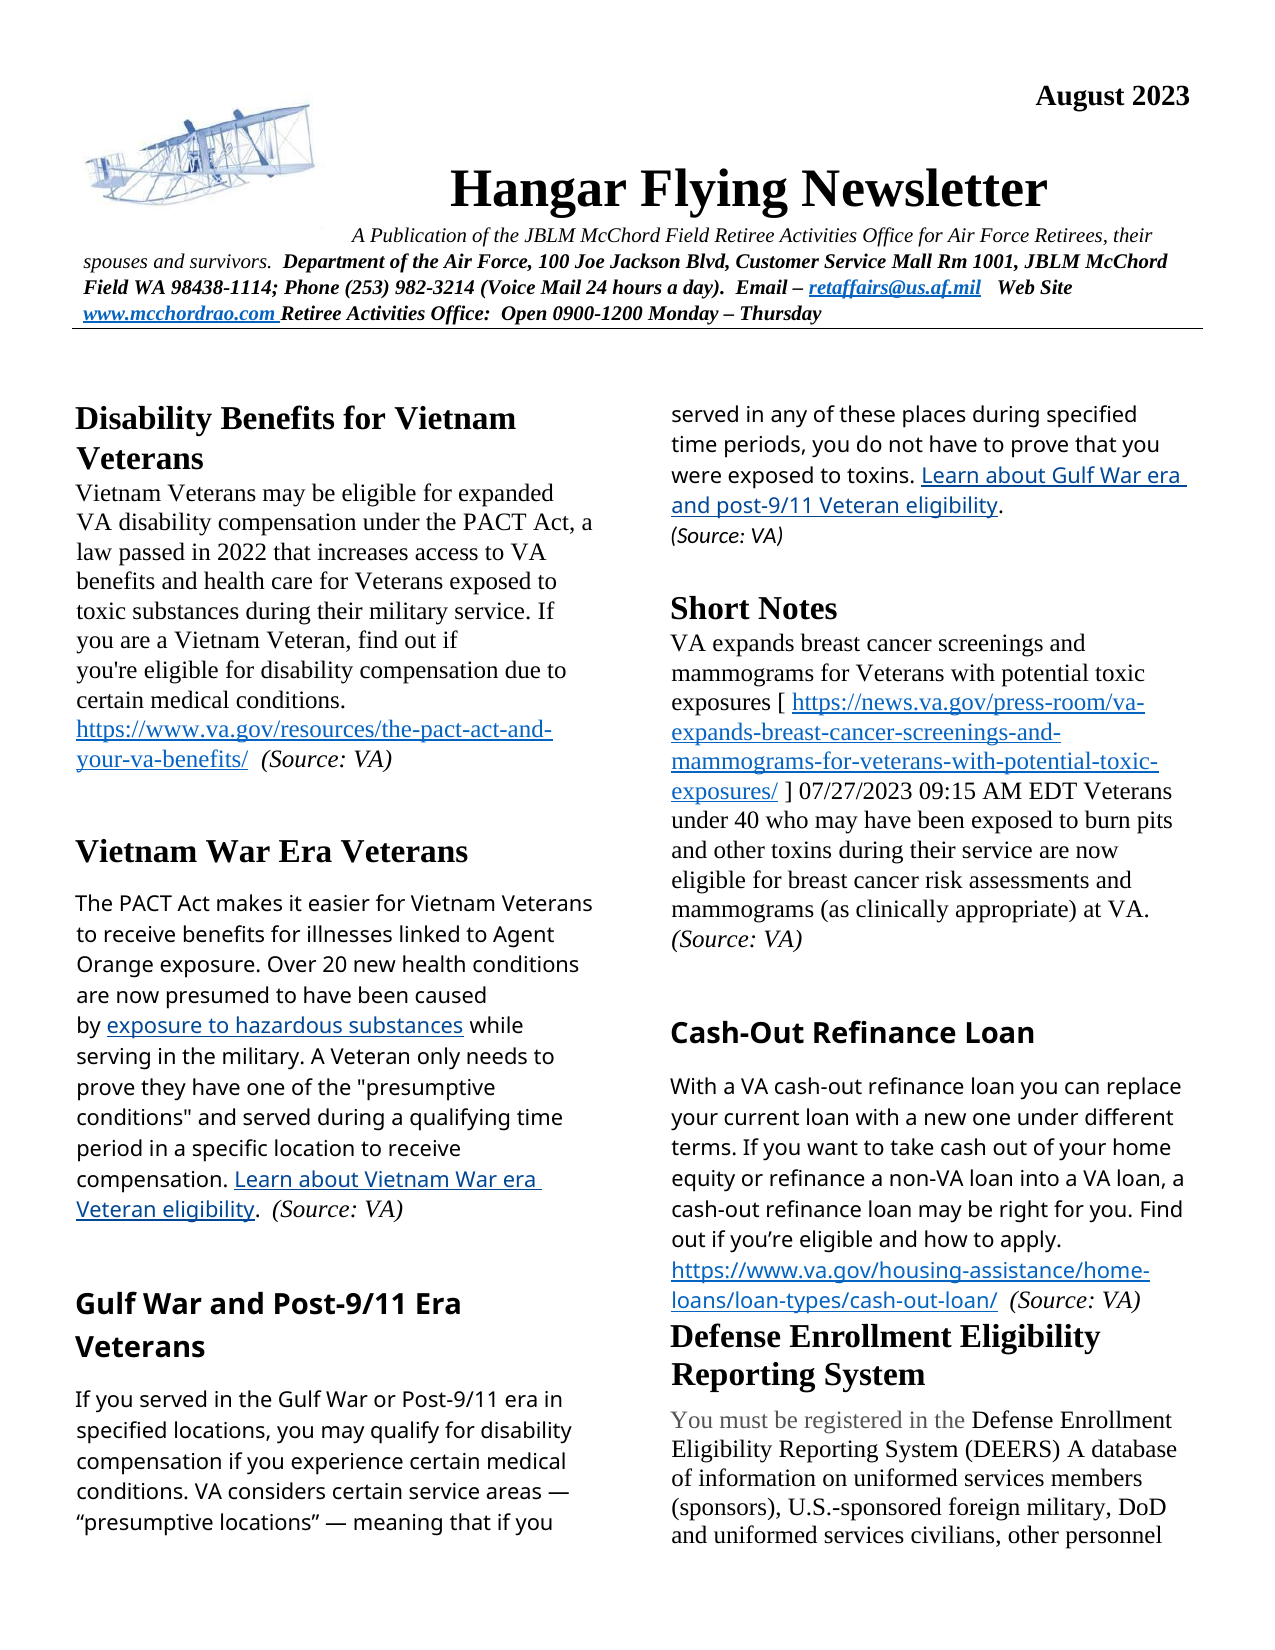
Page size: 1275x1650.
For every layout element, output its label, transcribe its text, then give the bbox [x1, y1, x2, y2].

text Hangar Flying Newsletter [325, 156, 1146, 218]
text The PACT Act makes it easier for Vietnam Veterans to receive benefits for illnesses linked to Agent Orange exposure. Over 20 new health conditions are now presumed to have been caused by exposure to hazardous substances while serving in the military. A Veteran only needs to prove they have one of the "presumptive conditions" and served during a qualifying time period in a specific location to receive compensation. Learn about Vietnam War era Veteran eligibility. (Source: VA) [75, 888, 594, 1224]
text VA expands breast cancer screenings and mammograms for Veterans with potential toxic exposures [ https://news.va.gov/press-room/va-expands-breast-cancer-screenings-and-mammograms-for-veterans-with-potential-toxic-exposures/ ] 07/27/2023 09:15 AM EDT Veterans under 40 who may have been exposed to burn pits and other toxins during their service are now eligible for breast cancer risk assessments and mammograms (as clinically appropriate) at VA. (Source: VA) [670, 628, 1189, 953]
text Disability Benefits for Vietnam Veterans [75, 399, 594, 476]
text (Source: VA) [670, 521, 1190, 549]
text If you served in the Gulf War or Post-9/11 era in specified locations, you may qualify for disability compensation if you experience certain medical conditions. VA considers certain service areas — “presumptive locations” — meaning that if you served in any of these places during specified time periods, you do not have to prove that you were exposed to toxins. Learn about Gulf War era and post-9/11 Veteran eligibility. [670, 399, 1189, 520]
picture [82, 78, 325, 231]
text Defense Enrollment Eligibility Reporting System [670, 1316, 1189, 1393]
text A Publication of the JBLM McChord Field Retiree Activities Office for Air Force Retirees, their spouses and survivors. Department of the Air Force, 100 Joe Jackson Blvd, Customer Service Mall Rm 1001, JBLM McChord Field WA 98438-1114; Phone (253) 982-3214 (Voice Mail 24 hours a day). Email – retaffairs@us.af.mil Web Site www.mcchordrao.com Retiree Activities Office: Open 0900-1200 Monday – Thursday [83, 223, 1182, 325]
text With a VA cash-out refinance loan you can replace your current loan with a new one under different terms. If you want to take cash out of your home equity or refinance a non-VA loan into a VA loan, a cash-out refinance loan may be right for you. Find out if you’re eligible and how to apply. https://www.va.gov/housing-assistance/home-loans/loan-types/cash-out-loan/ (Source: VA) [670, 1071, 1189, 1315]
subtitle Vietnam War Era Veterans [75, 831, 595, 869]
text August 2023 [325, 78, 1190, 112]
subtitle Cash-Out Refinance Loan [670, 1013, 1190, 1052]
subtitle Gulf War and Post-9/11 Era Veterans [75, 1283, 595, 1366]
text If you served in the Gulf War or Post-9/11 era in specified locations, you may qualify for disability compensation if you experience certain medical conditions. VA considers certain service areas — “presumptive locations” — meaning that if you served in any of these places during specified time periods, you do not have to prove that you were exposed to toxins. Learn about Gulf War era and post-9/11 Veteran eligibility. [75, 1384, 594, 1537]
text Short Notes [670, 589, 1189, 627]
text Vietnam Veterans may be eligible for expanded VA disability compensation under the PACT Act, a law passed in 2022 that increases access to VA benefits and health care for Veterans exposed to toxic substances during their military service. If you are a Vietnam Veteran, find out if you're eligible for disability compensation due to certain medical conditions. https://www.va.gov/resources/the-pact-act-and-your-va-benefits/ (Source: VA) [75, 478, 594, 773]
